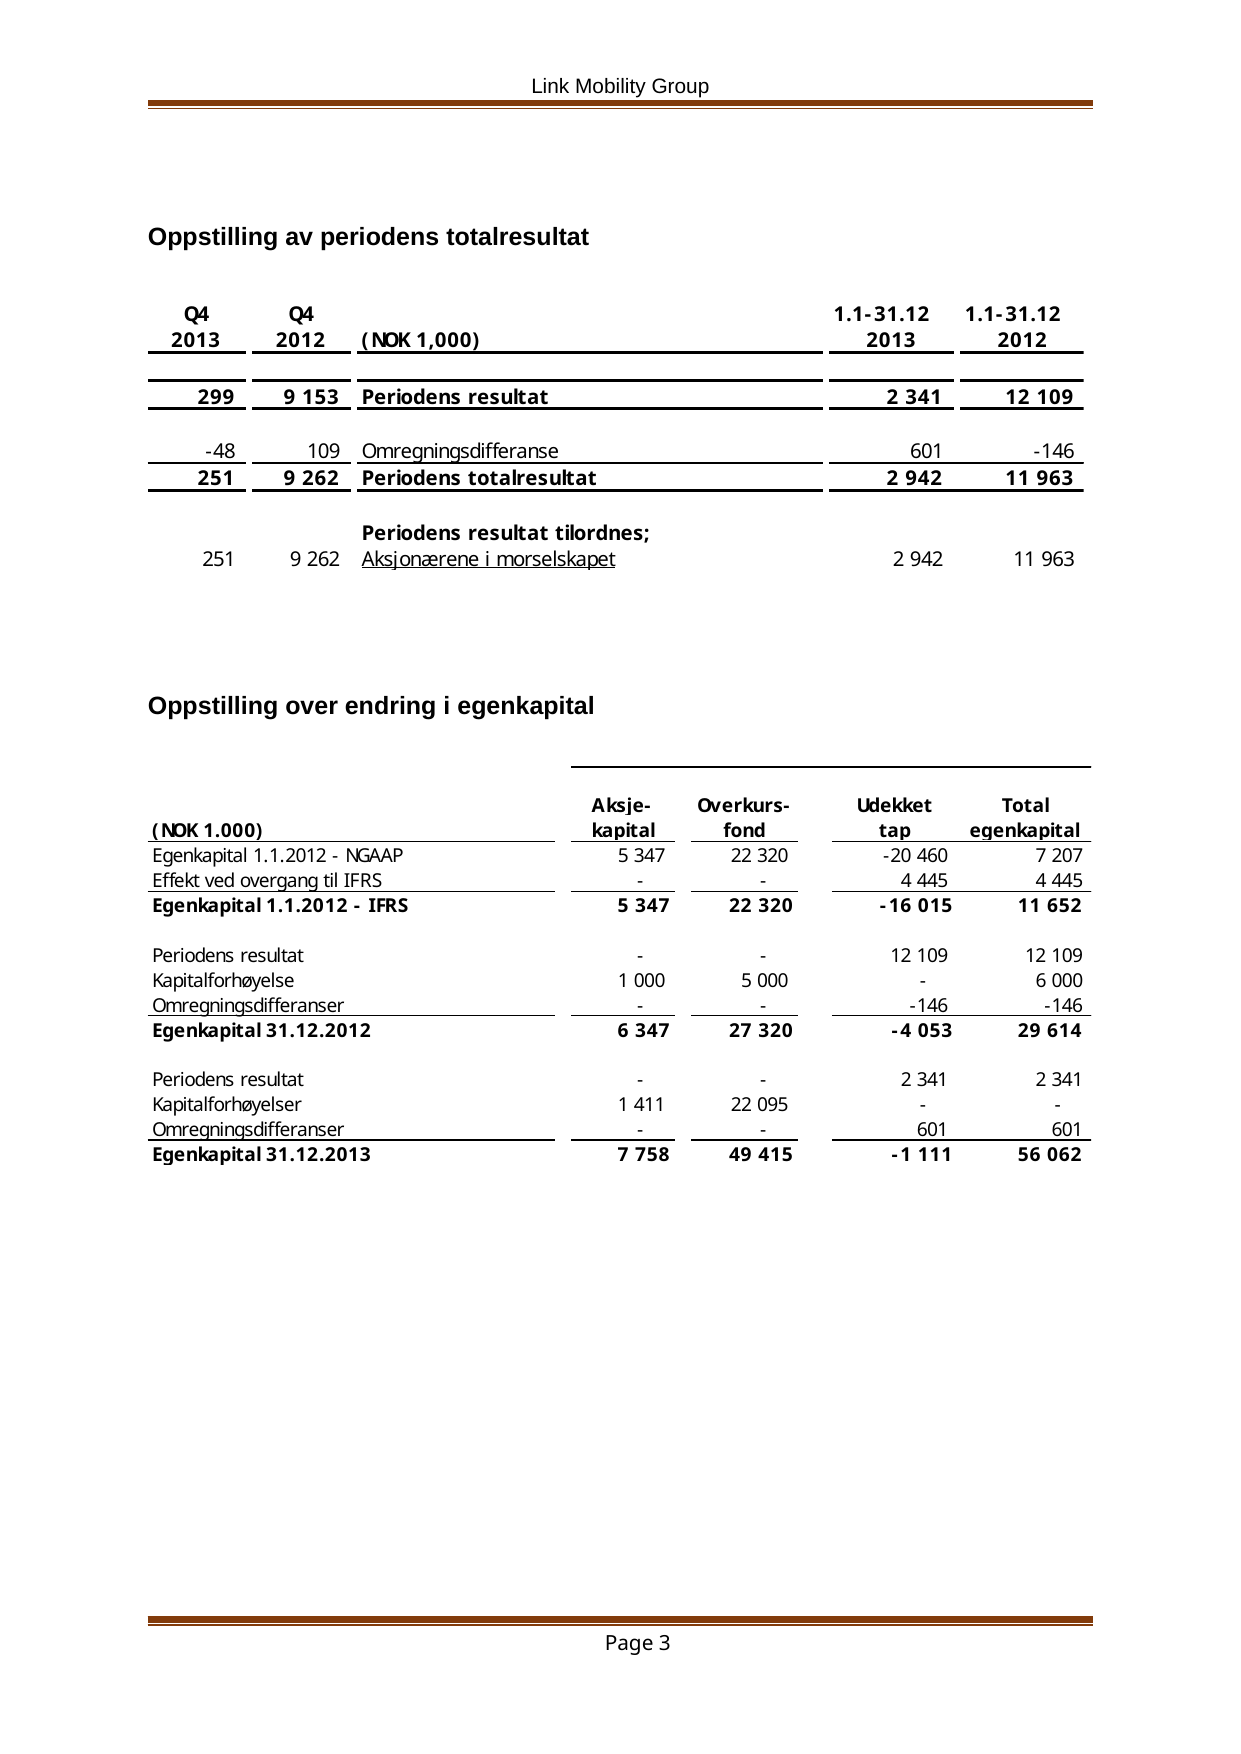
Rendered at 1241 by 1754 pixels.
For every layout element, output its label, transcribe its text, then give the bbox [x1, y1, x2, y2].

subtitle Oppstilling av periodens totalresultat [148, 222, 1093, 251]
subtitle Oppstilling over endring i egenkapital [148, 691, 1093, 719]
